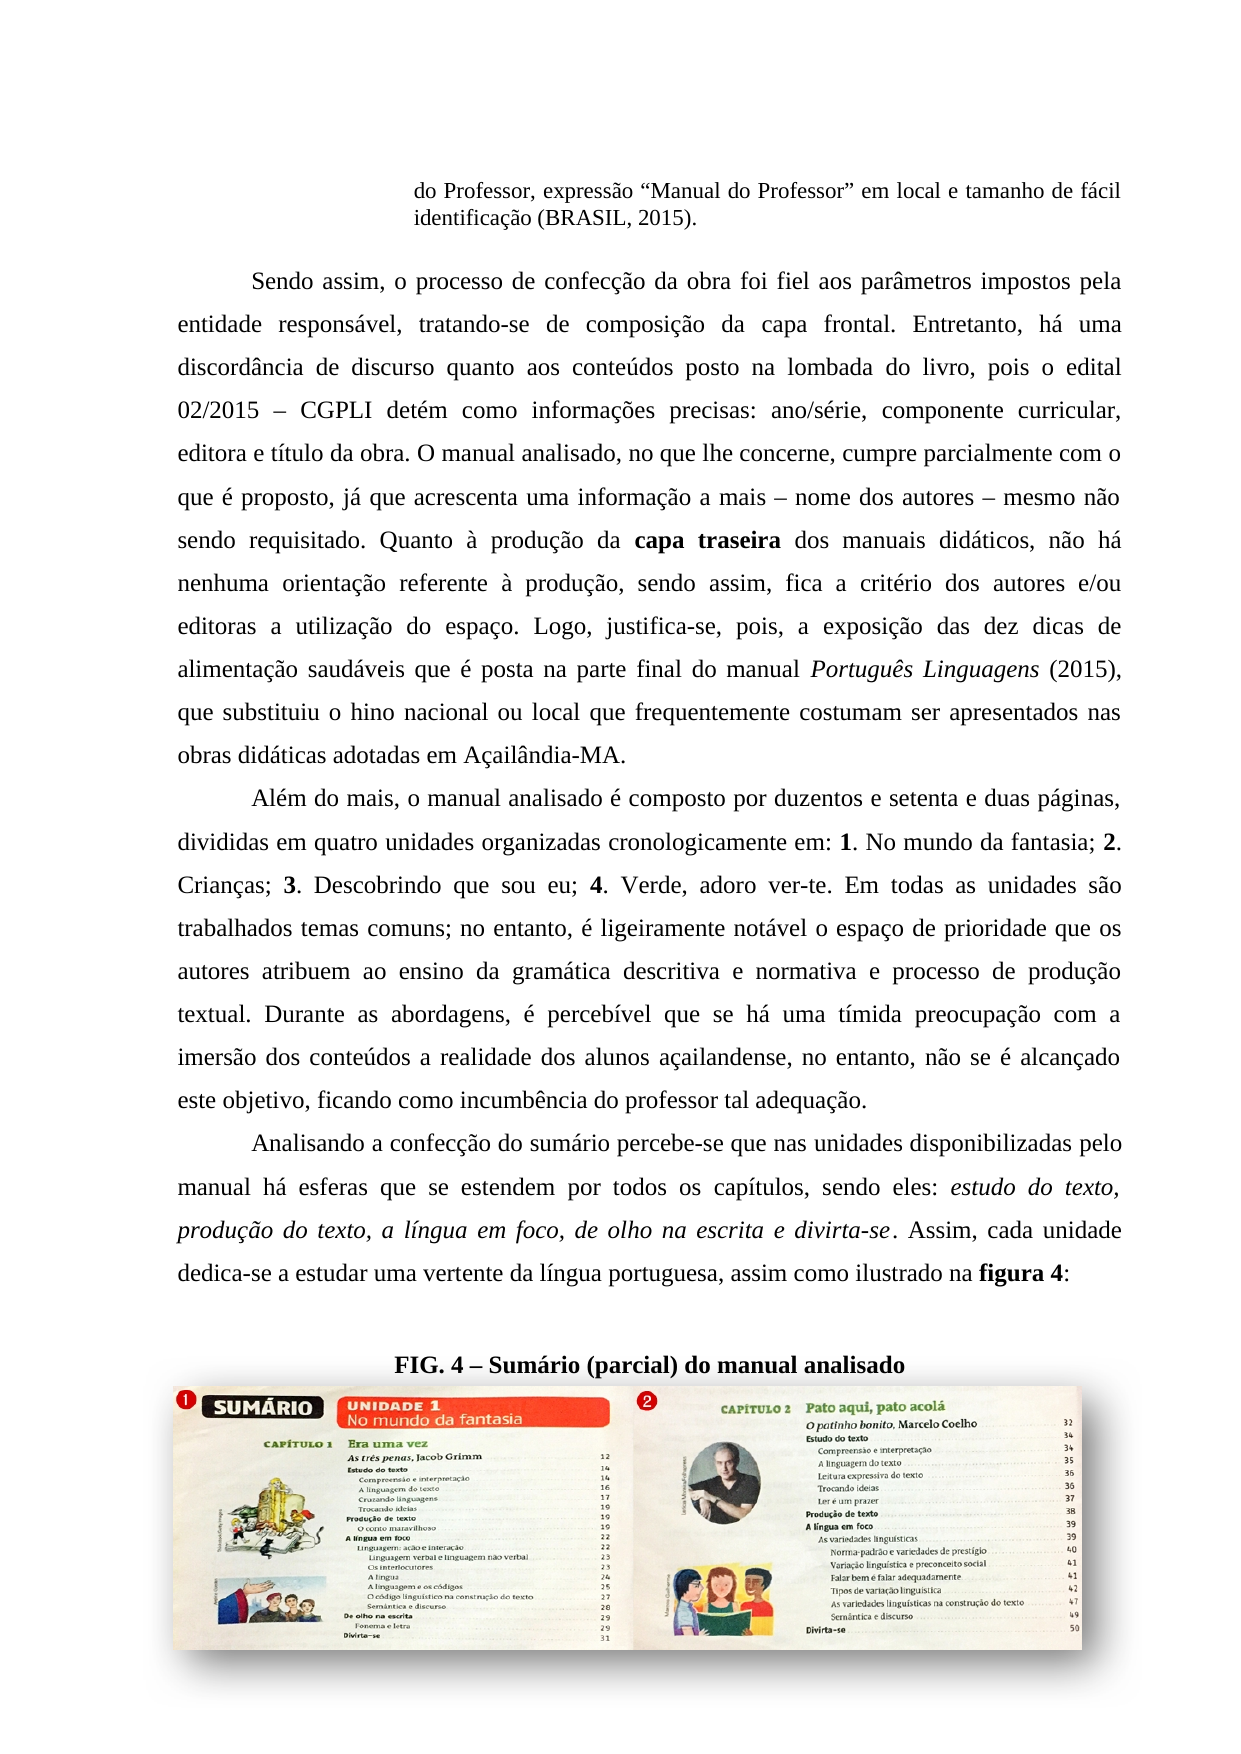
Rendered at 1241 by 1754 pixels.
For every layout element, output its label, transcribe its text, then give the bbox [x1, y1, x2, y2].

text Sendo assim, o processo de confecção da obra foi fiel aos parâmetros impostos pela entidade responsável, tratando-se de composição da capa frontal. Entretanto, há uma discordância de discurso quanto aos conteúdos posto na lombada do livro, pois o edital 02/2015 – CGPLI detém como informações precisas: ano/série, componente curricular, editora e título da obra. O manual analisado, no que lhe concerne, cumpre parcialmente com o que é proposto, já que acrescenta uma informação a mais – nome dos autores – mesmo não sendo requisitado. Quanto à produção da capa traseira dos manuais didáticos, não há nenhuma orientação referente à produção, sendo assim, fica a critério dos autores e/ou editoras a utilização do espaço. Logo, justifica-se, pois, a exposição das dez dicas de alimentação saudáveis que é posta na parte final do manual Português Linguagens (2015), que substituiu o hino nacional ou local que frequentemente costumam ser apresentados nas obras didáticas adotadas em Açailândia-MA. [177, 266, 1122, 769]
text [413, 177, 1122, 230]
text FIG. 4 – Sumário (parcial) do manual analisado [177, 1351, 1122, 1379]
text Além do mais, o manual analisado é composto por duzentos e setenta e duas páginas, divididas em quatro unidades organizadas cronologicamente em: 1. No mundo da fantasia; 2. Crianças; 3. Descobrindo que sou eu; 4. Verde, adoro ver-te. Em todas as unidades são trabalhados temas comuns; no entanto, é ligeiramente notável o espaço de prioridade que os autores atribuem ao ensino da gramática descritiva e normativa e processo de produção textual. Durante as abordagens, é percebível que se há uma tímida preocupação com a imersão dos conteúdos a realidade dos alunos açailandense, no entanto, não se é alcançado este objetivo, ficando como incumbência do professor tal adequação. [177, 783, 1122, 1114]
text Analisando a confecção do sumário percebe-se que nas unidades disponibilizadas pelo manual há esferas que se estendem por todos os capítulos, sendo eles: estudo do texto, produção do texto, a língua em foco, de olho na escrita e divirta-se. Assim, cada unidade dedica-se a estudar uma vertente da língua portuguesa, assim como ilustrado na figura 4: [177, 1128, 1122, 1287]
picture [173, 1386, 1082, 1650]
